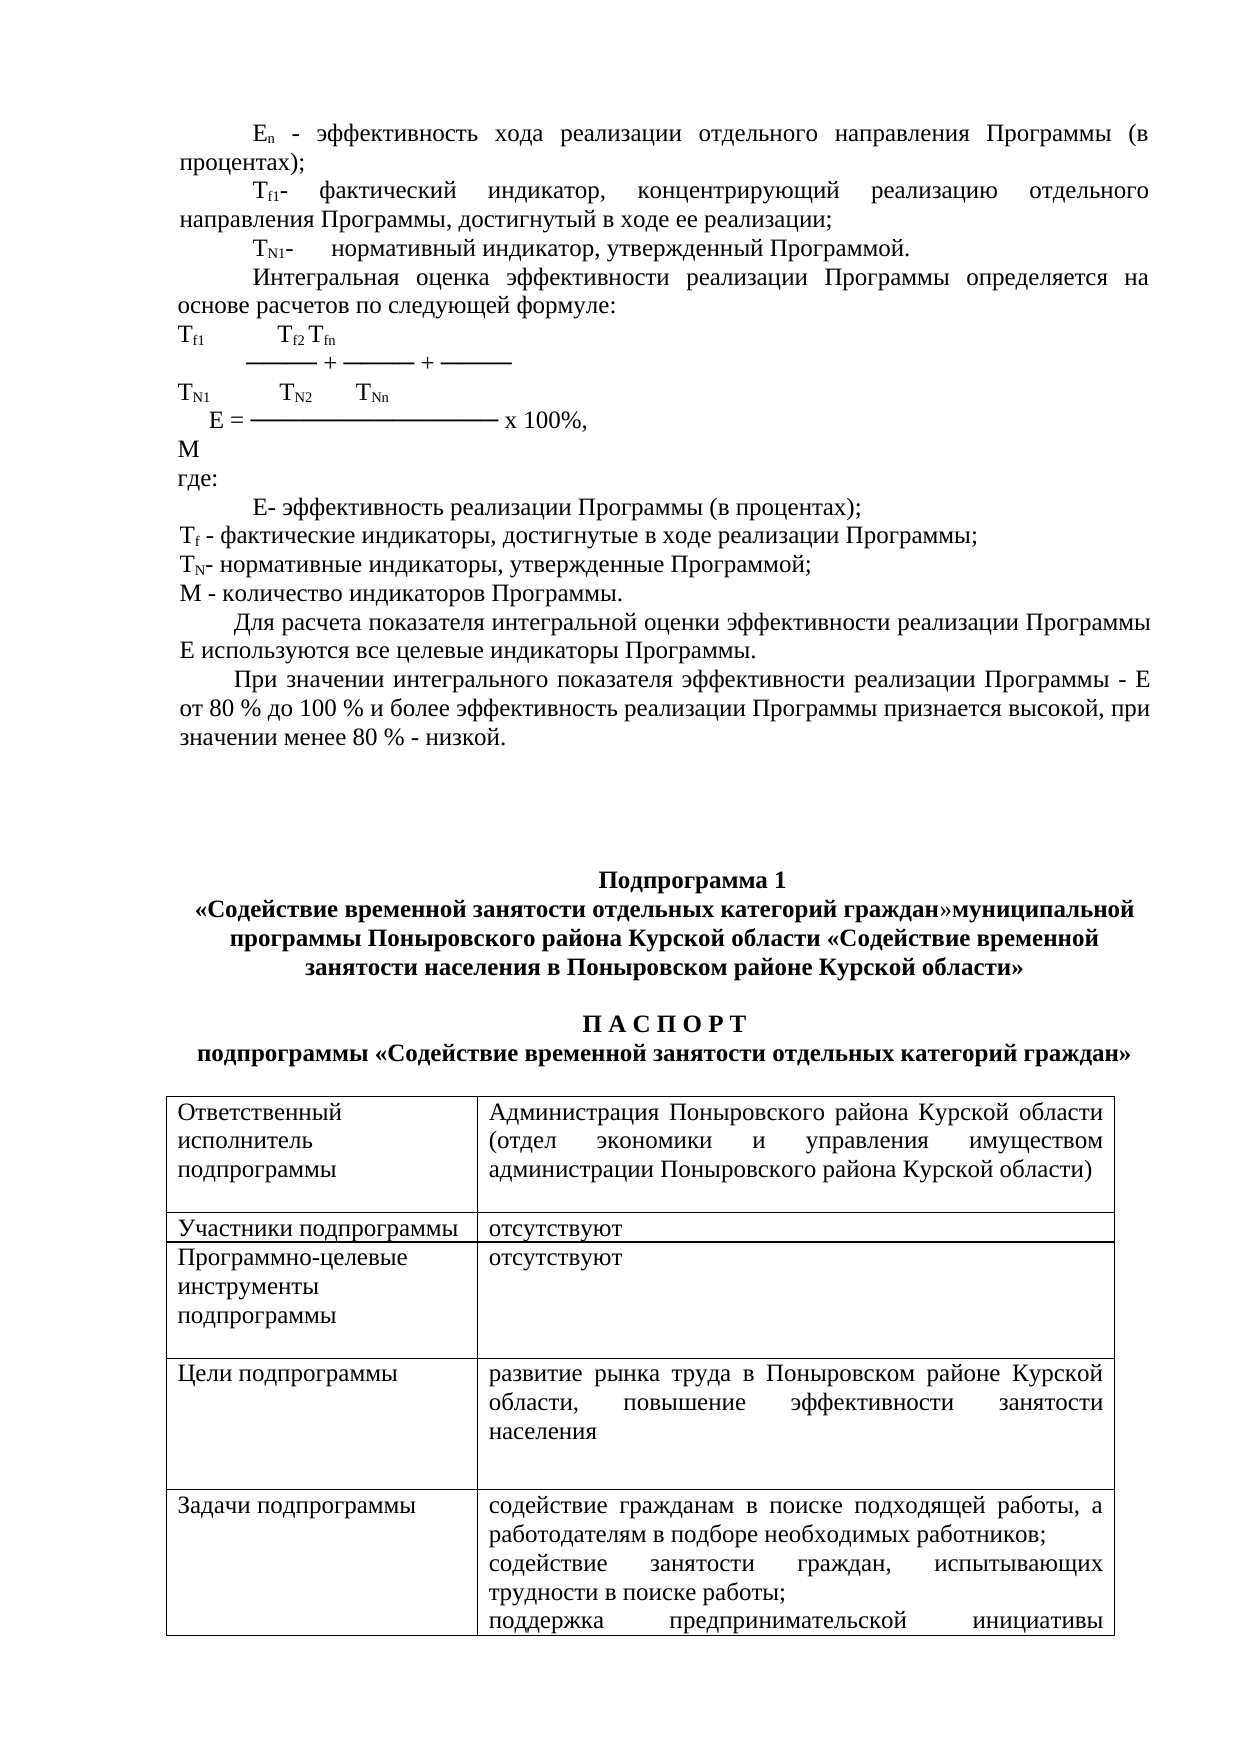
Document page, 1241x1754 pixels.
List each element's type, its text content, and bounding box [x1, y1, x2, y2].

text TN1- нормативный индикатор, утвержденный Программой. [177, 233, 1149, 262]
text M - количество индикаторов Программы. [179, 578, 1152, 607]
text Для расчета показателя интегральной оценки эффективности реализации Программы Е используются все целевые индикаторы Программы. [179, 607, 1152, 664]
table_cell отсутствуют [478, 1213, 1114, 1241]
text Tf1 Tf2 Tfn [177, 319, 1152, 348]
text где: [177, 463, 1152, 492]
table_header Ответственный исполнитель подпрограммы [167, 1097, 477, 1212]
text Tf - фактические индикаторы, достигнутые в ходе реализации Программы; [179, 521, 1152, 549]
table_cell Цели подпрограммы [167, 1359, 477, 1489]
text TN- нормативные индикаторы, утвержденные Программой; [179, 549, 1152, 578]
text TN1 TN2 TNn [177, 377, 1152, 406]
text M [177, 434, 1152, 463]
table_cell развитие рынка труда в Поныровском районе Курской области, повышение эффективности занятости населения [478, 1359, 1114, 1489]
text Подпрограмма 1 [177, 866, 1152, 894]
text Е = ────────────── х 100%, [177, 406, 1152, 434]
text Tf1- фактический индикатор, концентрирующий реализацию отдельного направления Программы, достигнутый в ходе ее реализации; [179, 176, 1149, 233]
text При значении интегрального показателя эффективности реализации Программы - Е от 80 % до 100 % и более эффективность реализации Программы признается высокой, при значении менее 80 % - низкой. [179, 664, 1152, 751]
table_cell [478, 1490, 1114, 1635]
text Интегральная оценка эффективности реализации Программы определяется на основе расчетов по следующей формуле: [177, 262, 1149, 319]
table_cell Задачи подпрограммы [167, 1490, 477, 1635]
table_cell Участники подпрограммы [167, 1213, 477, 1241]
table_header Администрация Поныровского района Курской области (отдел экономики и управления имуществом администрации Поныровского района Курской области) [478, 1097, 1114, 1212]
text Еn - эффективность хода реализации отдельного направления Программы (в процентах); [179, 118, 1149, 176]
table_cell Программно-целевые инструменты подпрограммы [167, 1243, 477, 1357]
text П А С П О Р Т [177, 1009, 1152, 1038]
text ──── + ──── + ──── [177, 348, 1152, 377]
text «Содействие временной занятости отдельных категорий граждан»муниципальной программы Поныровского района Курской области «Содействие временной занятости населения в Поныровском районе Курской области» [177, 894, 1152, 981]
table_cell отсутствуют [478, 1243, 1114, 1357]
text подпрограммы «Содействие временной занятости отдельных категорий граждан» [177, 1038, 1152, 1067]
text E- эффективность реализации Программы (в процентах); [179, 492, 1152, 521]
